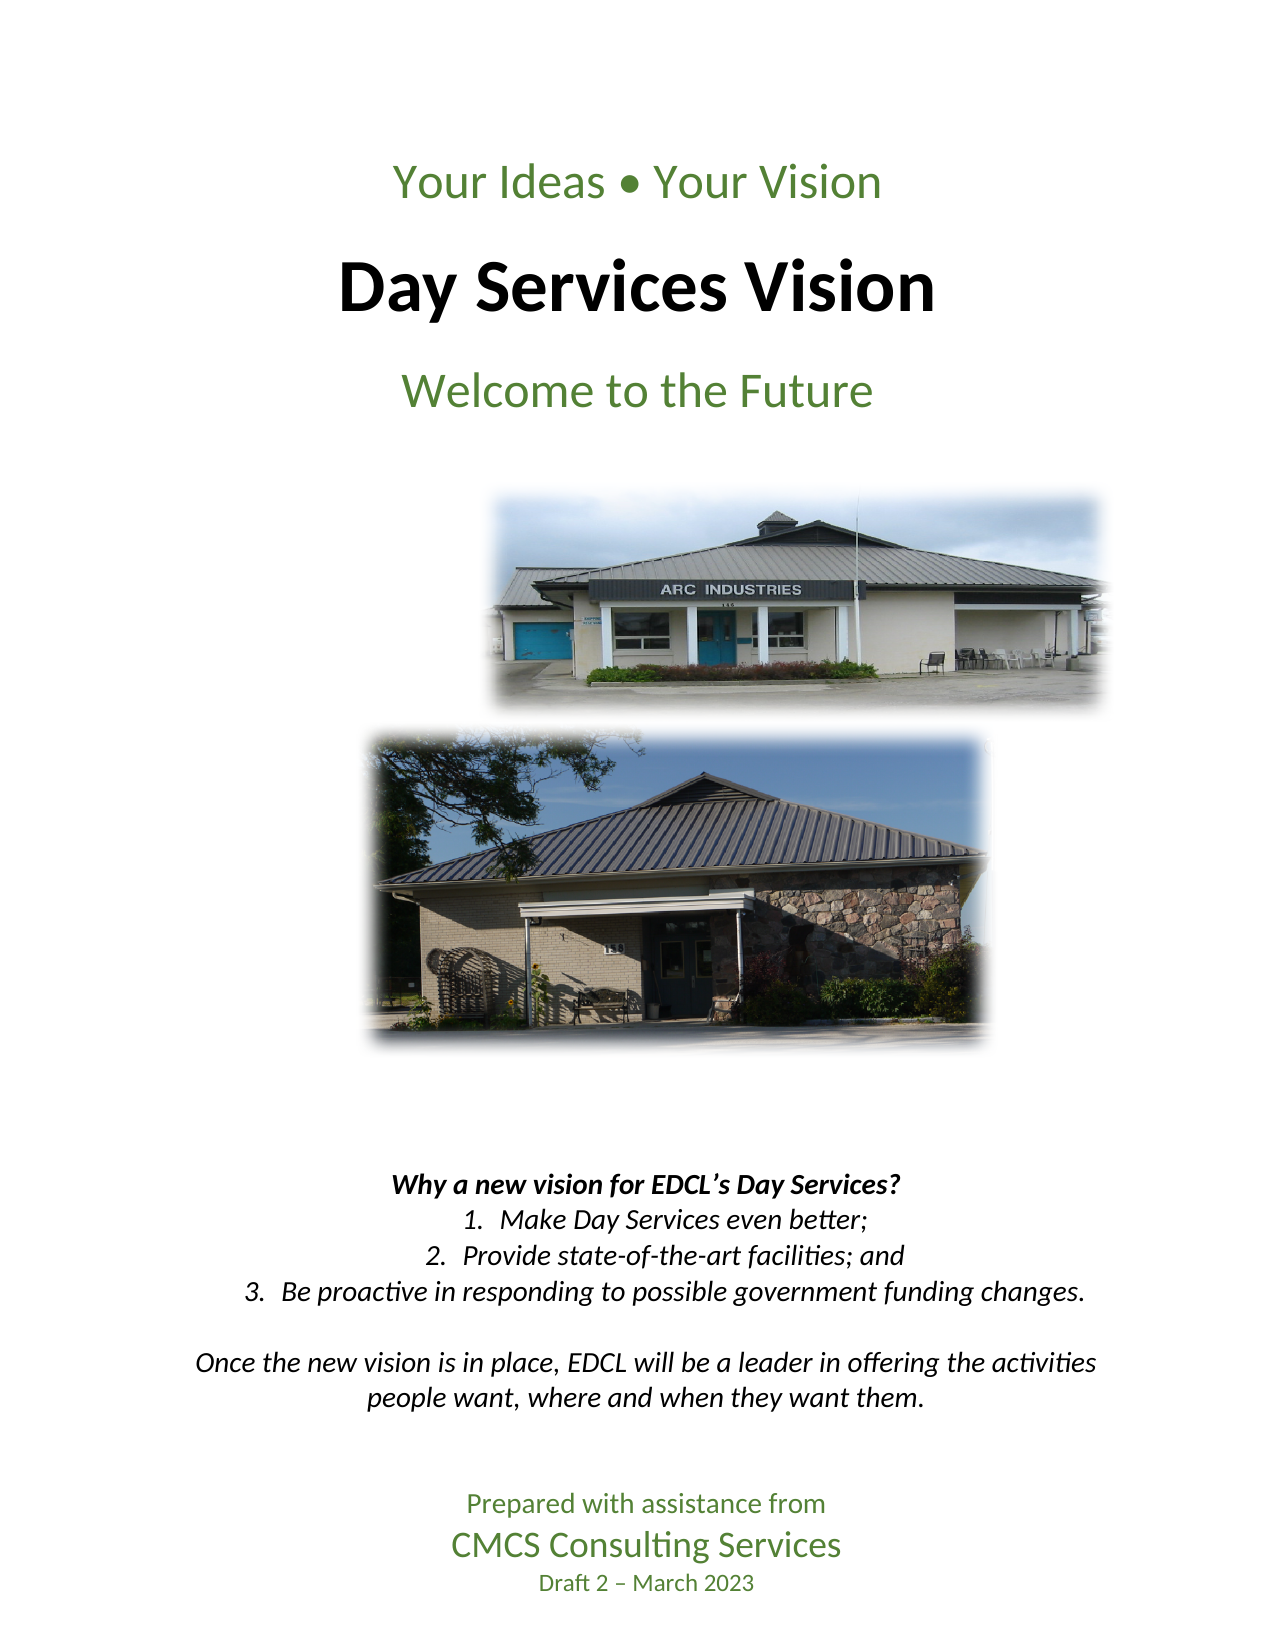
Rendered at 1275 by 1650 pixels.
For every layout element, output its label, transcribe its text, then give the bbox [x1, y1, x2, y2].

text Welcome to the Future [150, 359, 1125, 420]
text Your Ideas • Your Vision [150, 150, 1125, 211]
text Day Services Vision [150, 239, 1125, 331]
picture [507, 509, 1086, 694]
picture [386, 751, 969, 1029]
